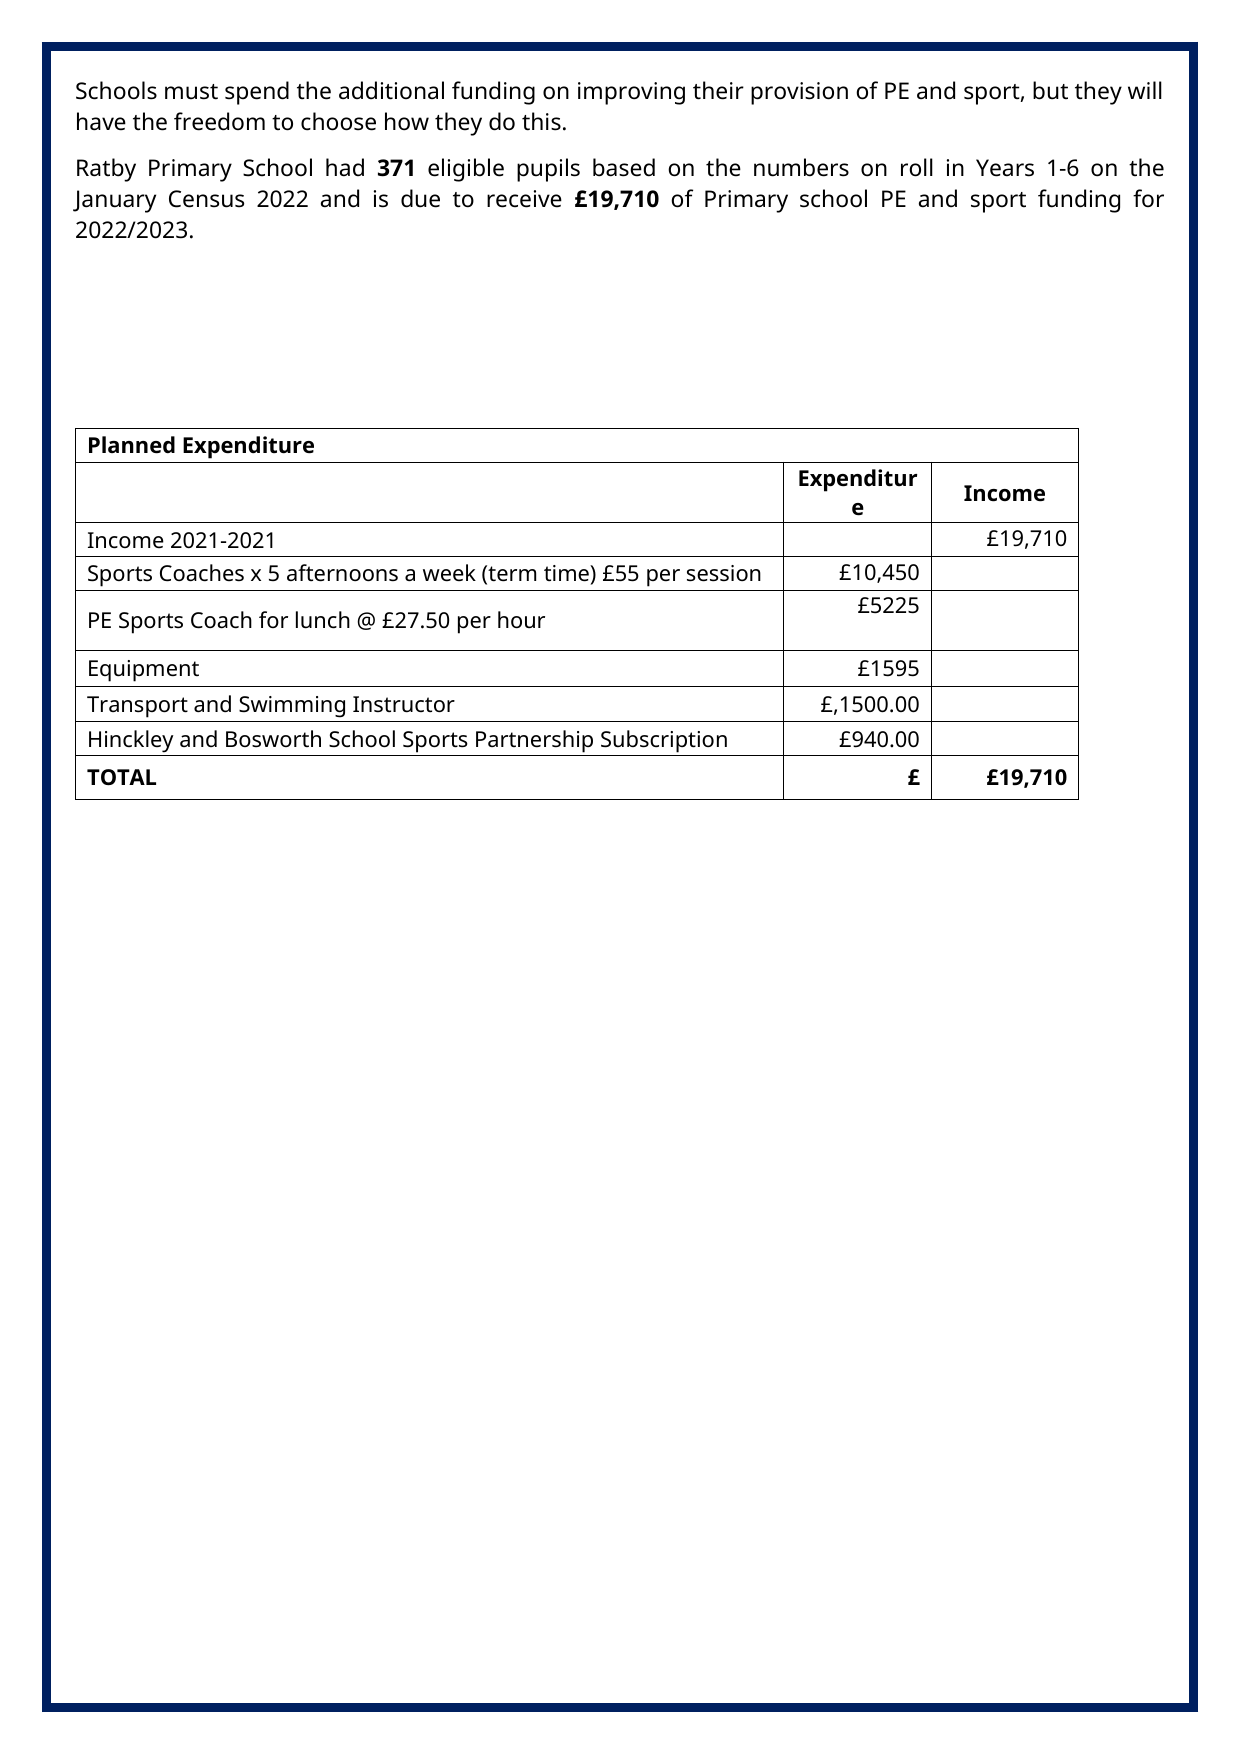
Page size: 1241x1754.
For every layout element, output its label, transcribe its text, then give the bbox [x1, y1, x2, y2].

table_cell [784, 523, 931, 556]
table_cell Hinckley and Bosworth School Sports Partnership Subscription [76, 722, 783, 755]
table_cell [932, 687, 1078, 721]
table_cell Expenditure [784, 463, 931, 522]
table_cell PE Sports Coach for lunch @ £27.50 per hour [76, 591, 783, 650]
table_cell Income 2021-2021 [76, 523, 783, 556]
table_cell £19,710 [932, 523, 1078, 556]
text Ratby Primary School had 371 eligible pupils based on the numbers on roll in Years 1-6 on the January Census 2022 and is due to receive £19,710 of Primary school PE and sport funding for 2022/2023. [75, 152, 1165, 245]
table_cell £ [784, 756, 931, 799]
table_header Planned Expenditure [76, 429, 1078, 462]
table_cell Transport and Swimming Instructor [76, 687, 783, 721]
table_cell [76, 463, 783, 522]
table_cell TOTAL [76, 756, 783, 799]
table_cell [932, 722, 1078, 755]
table_cell [932, 591, 1078, 650]
table_cell £5225 [784, 591, 931, 650]
text Schools must spend the additional funding on improving their provision of PE and sport, but they will have the freedom to choose how they do this. [75, 75, 1165, 137]
table_cell £,1500.00 [784, 687, 931, 721]
table_cell Sports Coaches x 5 afternoons a week (term time) £55 per session [76, 557, 783, 589]
table_cell £1595 [784, 651, 931, 686]
table_cell [932, 651, 1078, 686]
table_cell [932, 557, 1078, 589]
table_cell Equipment [76, 651, 783, 686]
table_cell £940.00 [784, 722, 931, 755]
table_cell £19,710 [932, 756, 1078, 799]
table_cell £10,450 [784, 557, 931, 589]
table_cell Income [932, 463, 1078, 522]
